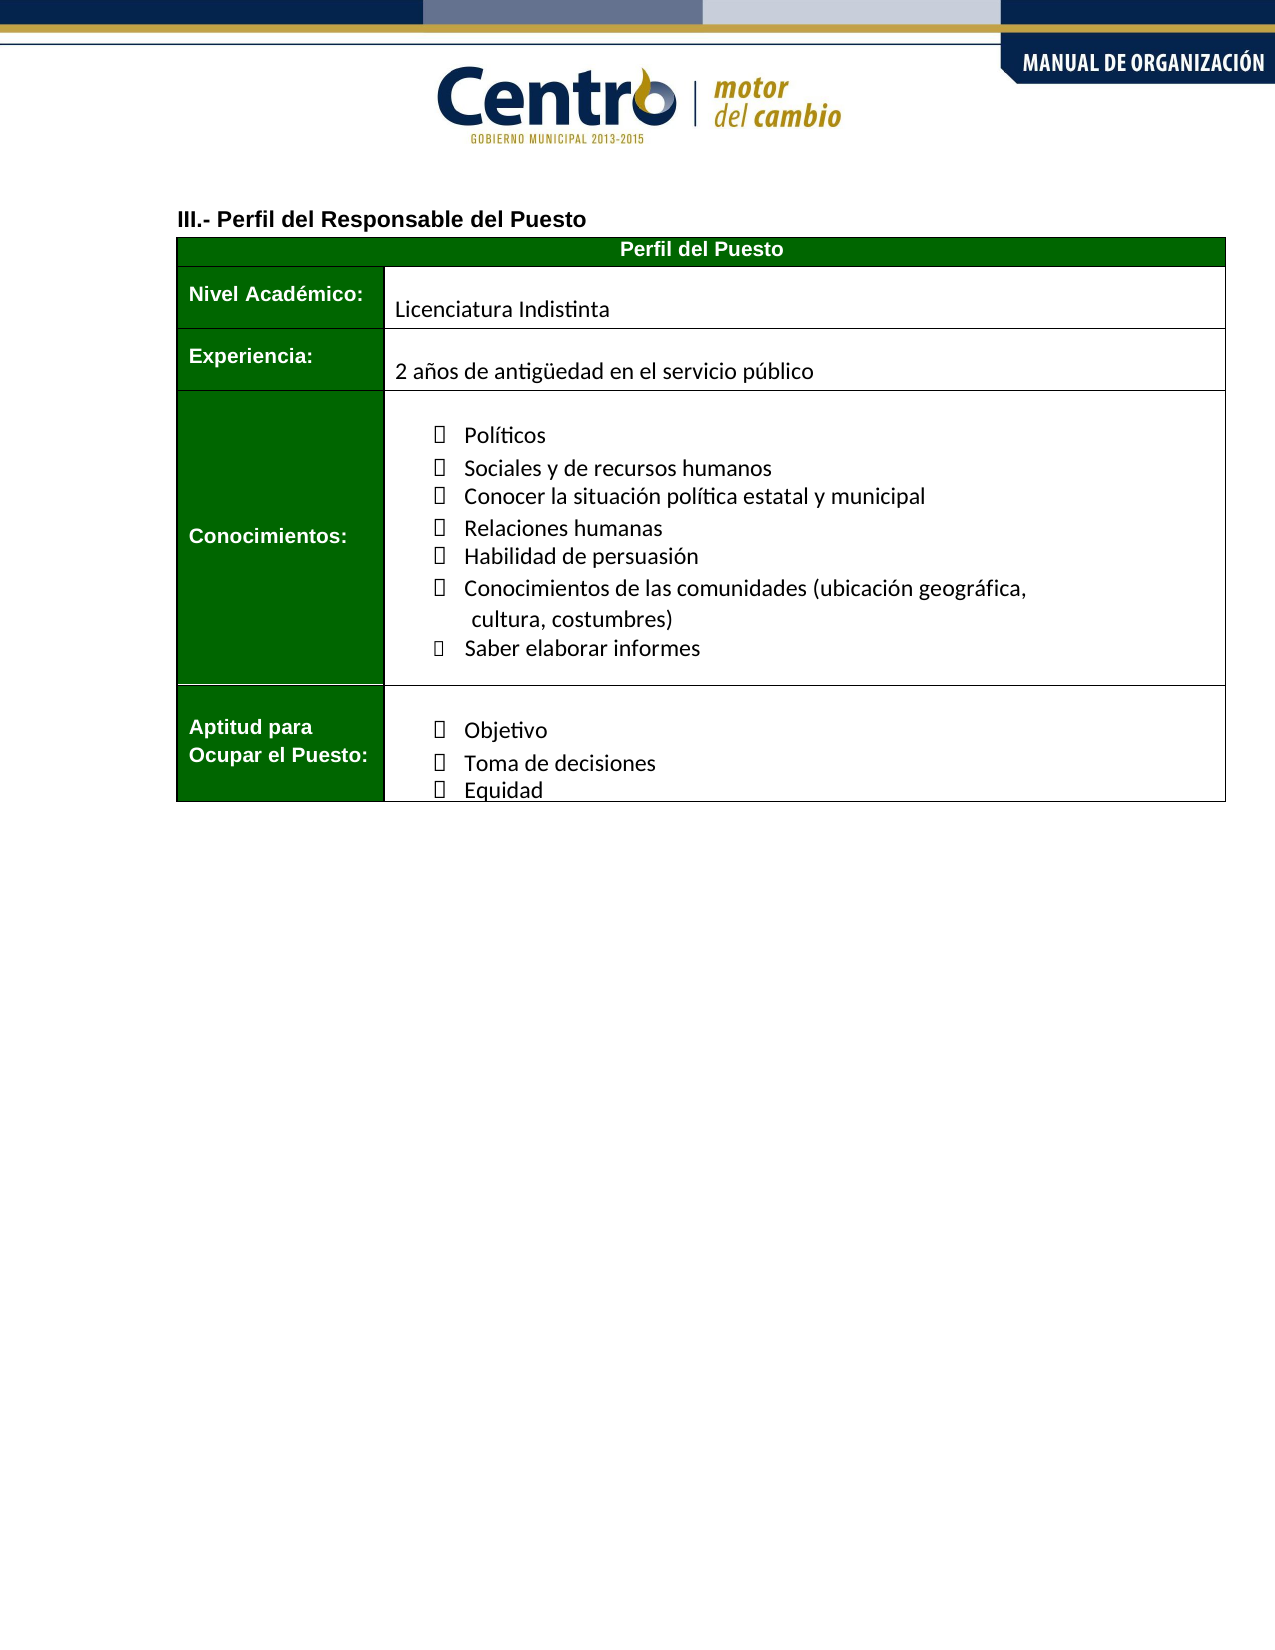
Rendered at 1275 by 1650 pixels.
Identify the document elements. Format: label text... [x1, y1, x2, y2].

picture [0, 0, 1275, 144]
table_header Perfil del Puesto [178, 238, 1225, 266]
text III.- Perfil del Responsable del Puesto [177, 206, 1275, 232]
table_cell 2 años de antigüedad en el servicio público [385, 329, 1225, 390]
table_cell Conocimientos: [178, 391, 383, 684]
table_cell  Políticos  Sociales y de recursos humanos  Conocer la situación política estatal y municipal  Relaciones humanas  Habilidad de persuasión  Conocimientos de las comunidades (ubicación geográfica, cultura, costumbres)  Saber elaborar informes [385, 391, 1225, 684]
table_cell Licenciatura Indistinta [385, 267, 1225, 328]
table_cell Nivel Académico: [178, 267, 383, 328]
table_cell  Objetivo  Toma de decisiones  Equidad [385, 686, 1225, 801]
table_cell Aptitud para Ocupar el Puesto: [178, 686, 383, 801]
table_cell Experiencia: [178, 329, 383, 390]
